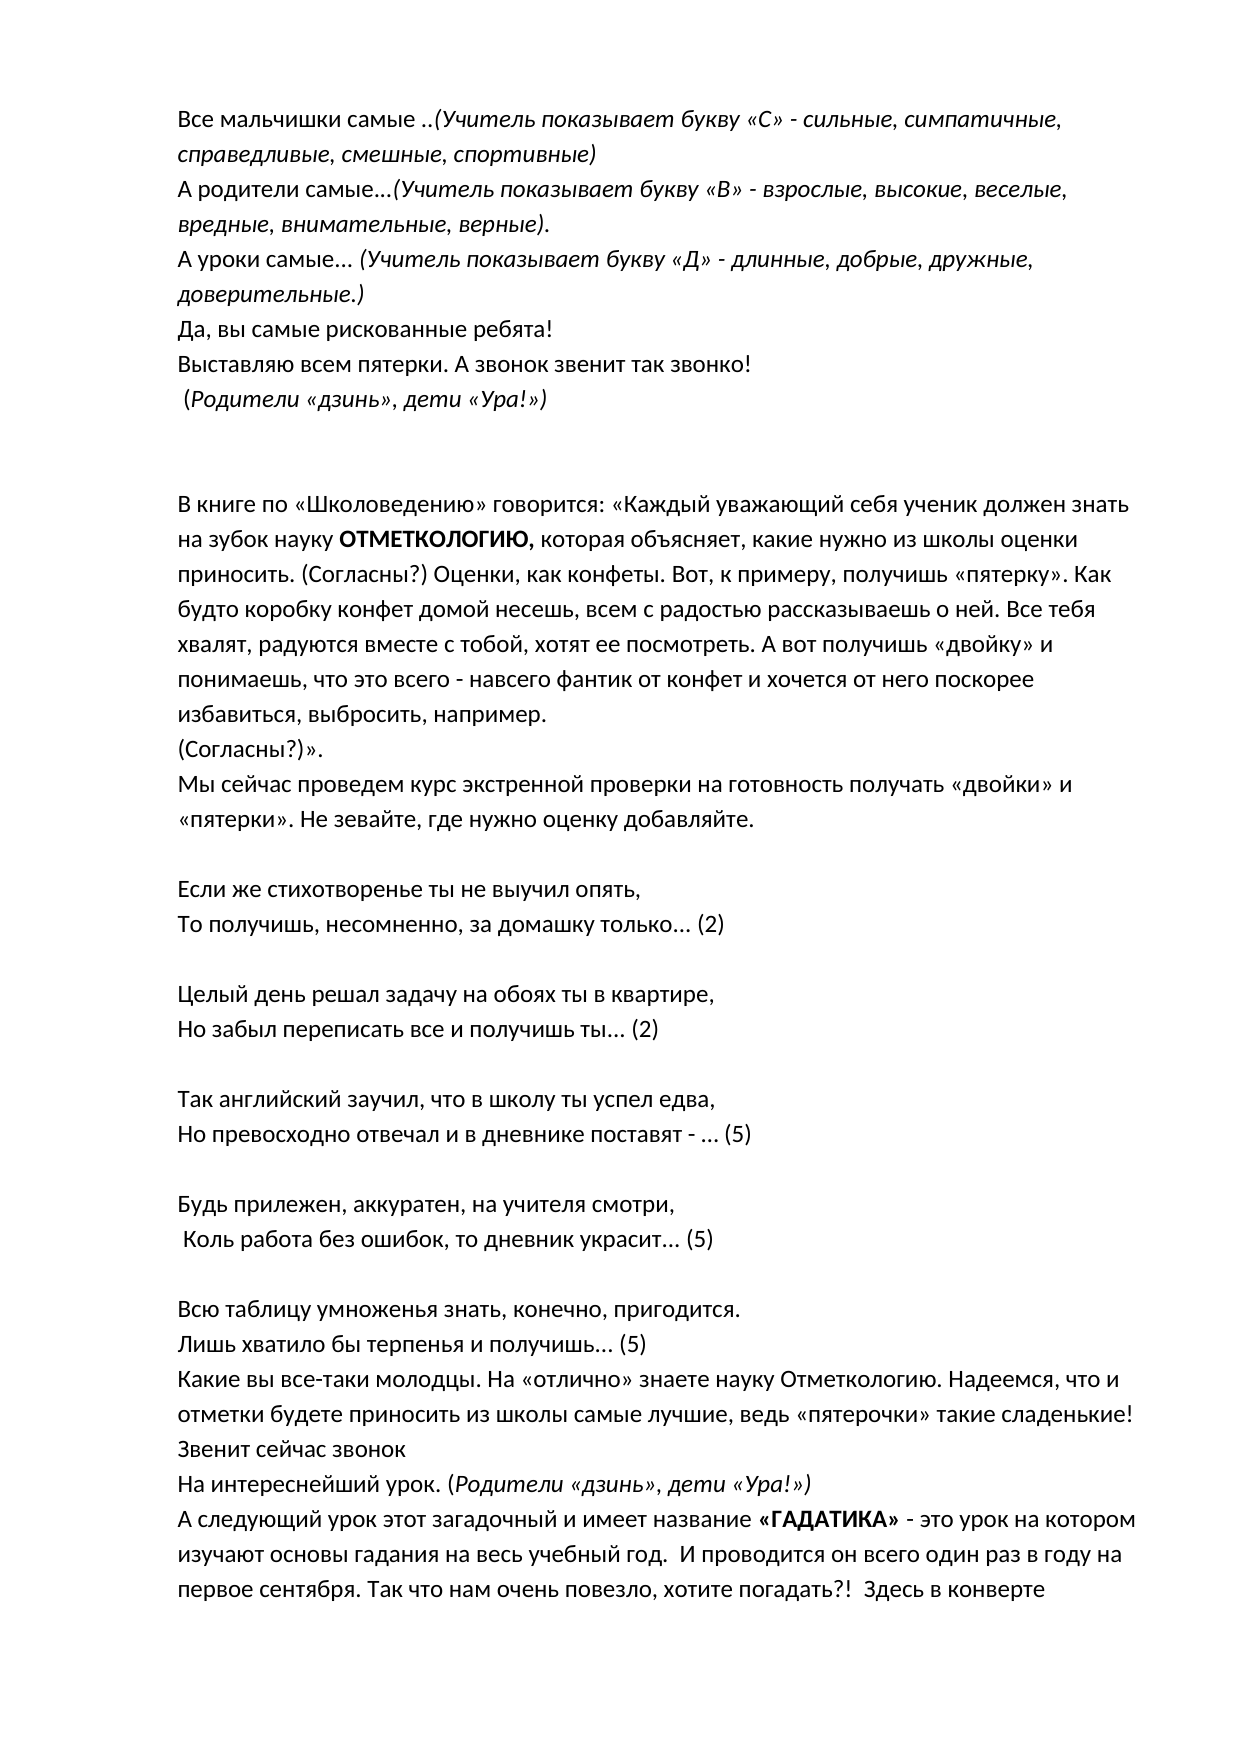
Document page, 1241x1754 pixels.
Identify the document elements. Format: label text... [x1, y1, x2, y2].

text Все мальчишки самые ..(Учитель показывает букву «С» - сильные, симпатичные, справедливые, смешные, спортивные) [177, 103, 1152, 169]
text А родители самые...(Учитель показывает букву «В» - взрослые, высокие, веселые, вредные, внимательные, верные). [177, 173, 1152, 239]
text (Согласны?)». [177, 733, 1152, 764]
text Будь прилежен, аккуратен, на учителя смотри, [177, 1188, 1152, 1219]
text Мы сейчас проведем курс экстренной проверки на готовность получать «двойки» и «пятерки». Не зевайте, где нужно оценку добавляйте. [177, 768, 1152, 834]
text В книге по «Школоведению» говорится: «Каждый уважающий себя ученик должен знать на зубок науку ОТМЕТКОЛОГИЮ, которая объясняет, какие нужно из школы оценки приносить. (Согласны?) Оценки, как конфеты. Вот, к примеру, получишь «пятерку». Как будто коробку конфет домой несешь, всем с радостью рассказываешь о ней. Все тебя хвалят, радуются вместе с тобой, хотят ее посмотреть. А вот получишь «двойку» и понимаешь, что это всего - навсего фантик от конфет и хочется от него поскорее избавиться, выбросить, например. [177, 488, 1152, 729]
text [177, 1503, 1152, 1604]
text Какие вы все-таки молодцы. На «отлично» знаете науку Отметкологию. Надеемся, что и отметки будете приносить из школы самые лучшие, ведь «пятерочки» такие сладенькие! [177, 1363, 1152, 1429]
text На интереснейший урок. (Родители «дзинь», дети «Ура!») [177, 1468, 1152, 1499]
text Но превосходно отвечал и в дневнике поставят - … (5) [177, 1118, 1152, 1149]
text Всю таблицу умноженья знать, конечно, пригодится. [177, 1293, 1152, 1324]
text Коль работа без ошибок, то дневник украсит... (5) [177, 1223, 1152, 1254]
text (Родители «дзинь», дети «Ура!») [177, 383, 1152, 414]
text То получишь, несомненно, за домашку только... (2) [177, 908, 1152, 939]
text Лишь хватило бы терпенья и получишь... (5) [177, 1328, 1152, 1359]
text Целый день решал задачу на обоях ты в квартире, [177, 978, 1152, 1009]
text Выставляю всем пятерки. А звонок звенит так звонко! [177, 348, 1152, 379]
text Да, вы самые рискованные ребята! [177, 313, 1152, 344]
text Так английский заучил, что в школу ты успел едва, [177, 1083, 1152, 1114]
text А уроки самые... (Учитель показывает букву «Д» - длинные, добрые, дружные, доверительные.) [177, 243, 1152, 309]
text Но забыл переписать все и получишь ты... (2) [177, 1013, 1152, 1044]
text Звенит сейчас звонок [177, 1433, 1152, 1464]
text Если же стихотворенье ты не выучил опять, [177, 873, 1152, 904]
